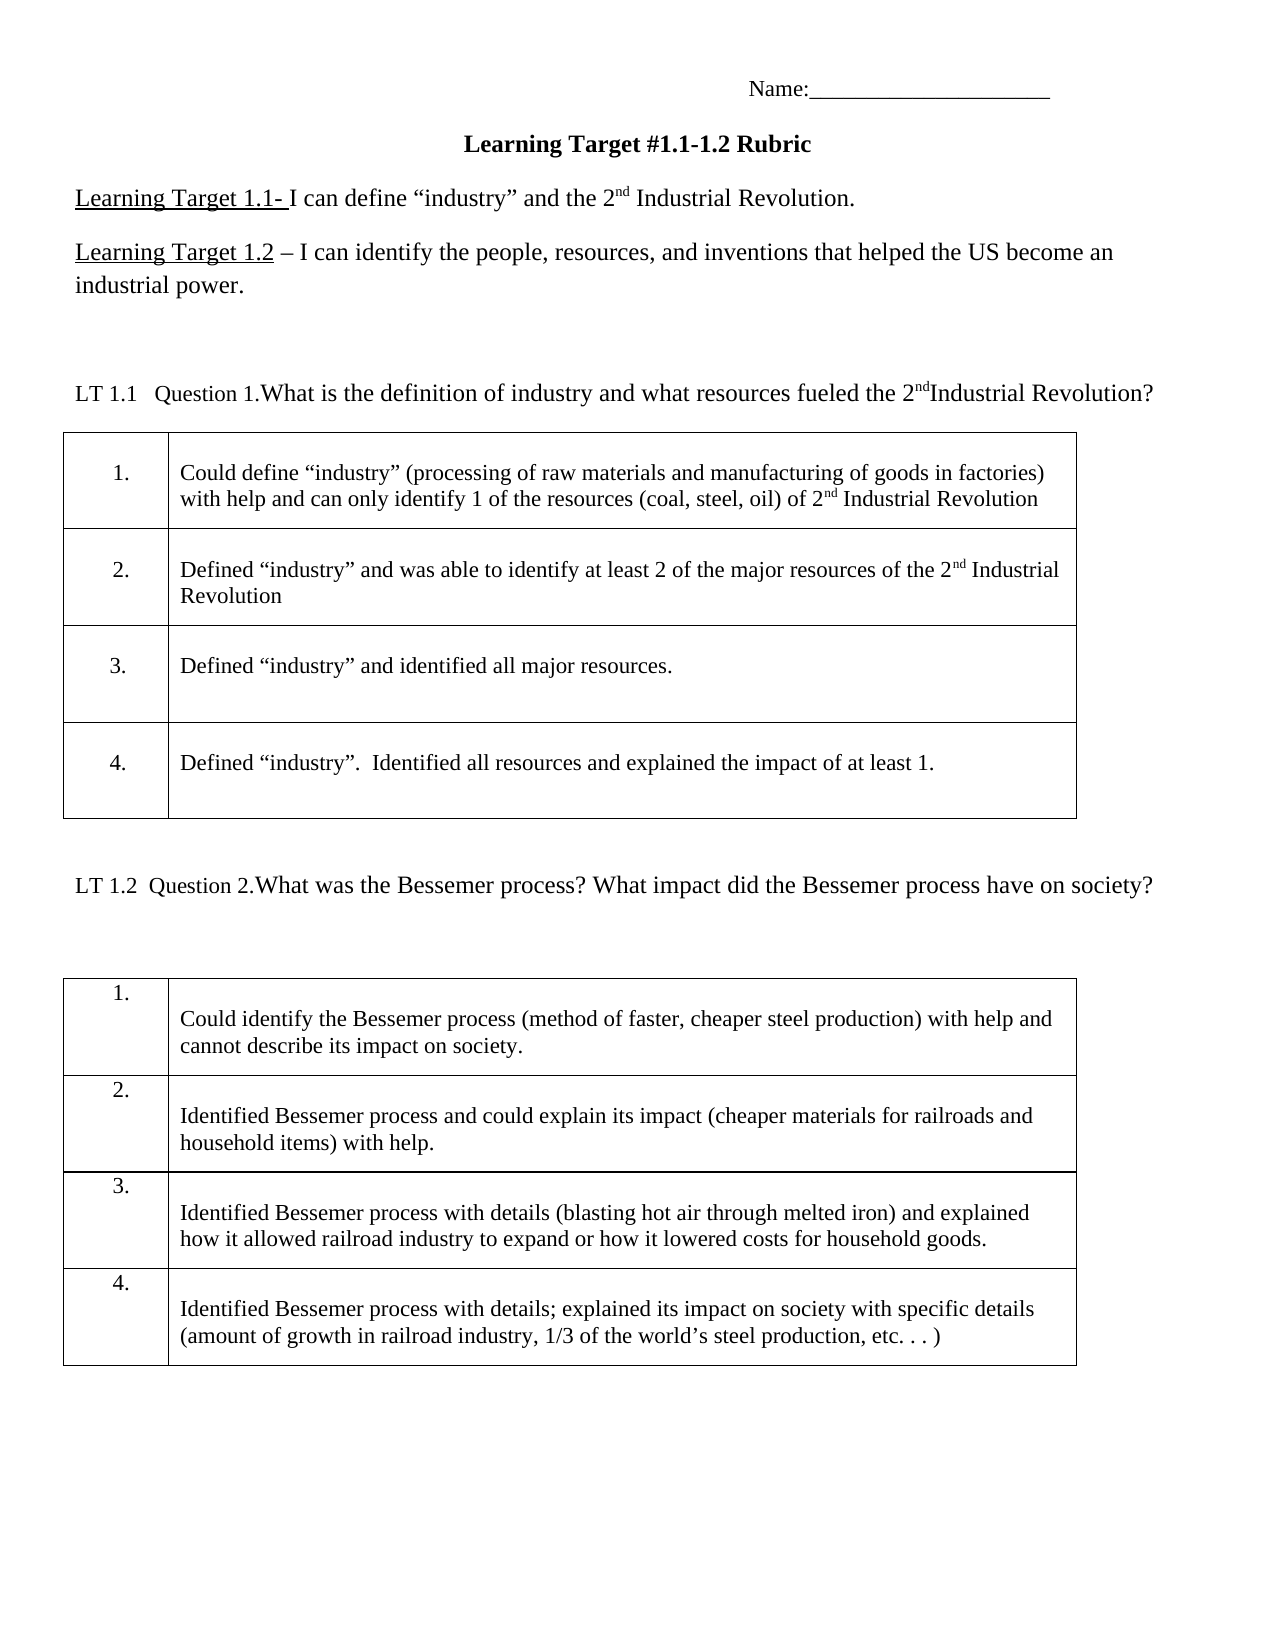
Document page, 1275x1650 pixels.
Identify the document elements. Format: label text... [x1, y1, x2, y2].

table_cell [64, 529, 168, 625]
table_cell [64, 1173, 168, 1268]
text LT 1.1 Question 1.What is the definition of industry and what resources fueled the 2ndIndustrial Revolution? [75, 378, 1200, 407]
table_cell Defined “industry” and was able to identify at least 2 of the major resources of the 2nd Industrial Revolution [169, 529, 1076, 625]
table_cell 4. [64, 723, 168, 818]
table_header Could identify the Bessemer process (method of faster, cheaper steel production) with help and cannot describe its impact on society. [169, 979, 1076, 1075]
text Learning Target 1.2 – I can identify the people, resources, and inventions that helped the US become an industrial power. [75, 237, 1200, 299]
table_cell [64, 1076, 168, 1171]
text LT 1.2 Question 2.What was the Bessemer process? What impact did the Bessemer process have on society? [75, 870, 1200, 899]
table_header Could define “industry” (processing of raw materials and manufacturing of goods in factories) with help and can only identify 1 of the resources (coal, steel, oil) of 2nd Industrial Revolution [169, 433, 1076, 528]
table_cell Identified Bessemer process with details (blasting hot air through melted iron) and explained how it allowed railroad industry to expand or how it lowered costs for household goods. [169, 1173, 1076, 1268]
table_cell Identified Bessemer process and could explain its impact (cheaper materials for railroads and household items) with help. [169, 1076, 1076, 1171]
table_cell Identified Bessemer process with details; explained its impact on society with specific details (amount of growth in railroad industry, 1/3 of the world’s steel production, etc. . . ) [169, 1269, 1076, 1365]
table_cell [64, 1269, 168, 1365]
text Learning Target 1.1- I can define “industry” and the 2nd Industrial Revolution. [75, 183, 1200, 212]
table_header [64, 433, 168, 528]
table_cell Defined “industry” and identified all major resources. [169, 626, 1076, 722]
table_cell 3. [64, 626, 168, 722]
text Learning Target #1.1-1.2 Rubric [75, 129, 1200, 158]
table_header [64, 979, 168, 1075]
table_cell Defined “industry”. Identified all resources and explained the impact of at least 1. [169, 723, 1076, 818]
